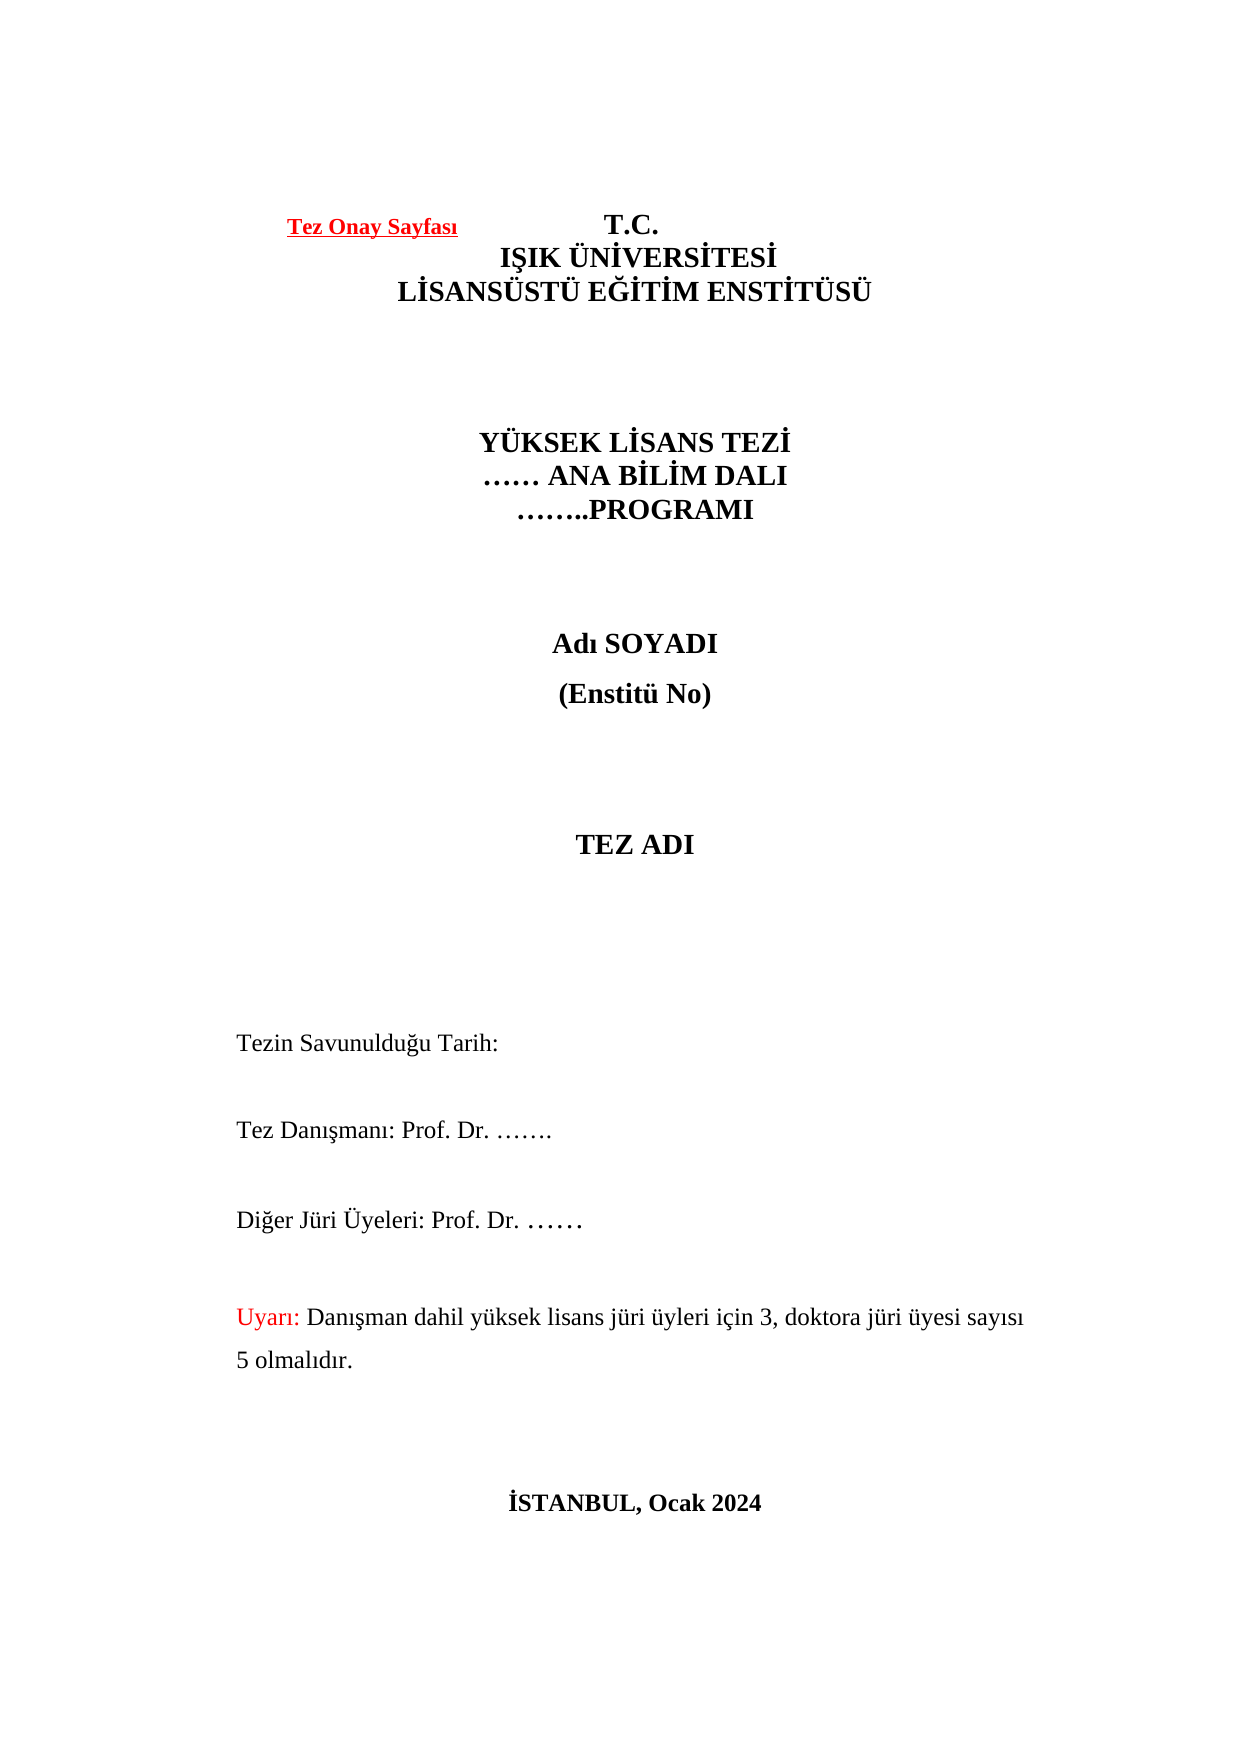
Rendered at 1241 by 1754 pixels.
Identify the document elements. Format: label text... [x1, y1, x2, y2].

text Tez Onay Sayfası T.C. [236, 207, 1033, 240]
text Tezin Savunulduğu Tarih: [236, 1028, 1033, 1057]
text (Enstitü No) [236, 676, 1033, 710]
text Adı SOYADI [236, 626, 1033, 659]
text Tez Danışmanı: Prof. Dr. ……. [236, 1115, 1033, 1143]
text Uyarı: Danışman dahil yüksek lisans jüri üyleri için 3, doktora jüri üyesi sayısı 5 olmalıdır. [236, 1302, 1033, 1373]
text …… ANA BİLİM DALI [236, 458, 1033, 492]
text ……..PROGRAMI [236, 492, 1033, 525]
text YÜKSEK LİSANS TEZİ [236, 425, 1033, 458]
text İSTANBUL, Ocak 2024 [236, 1488, 1033, 1517]
text TEZ ADI [236, 827, 1033, 861]
text LİSANSÜSTÜ EĞİTİM ENSTİTÜSÜ [236, 274, 1033, 307]
text IŞIK ÜNİVERSİTESİ [236, 240, 1033, 274]
text Diğer Jüri Üyeleri: Prof. Dr. …… [236, 1201, 1033, 1234]
